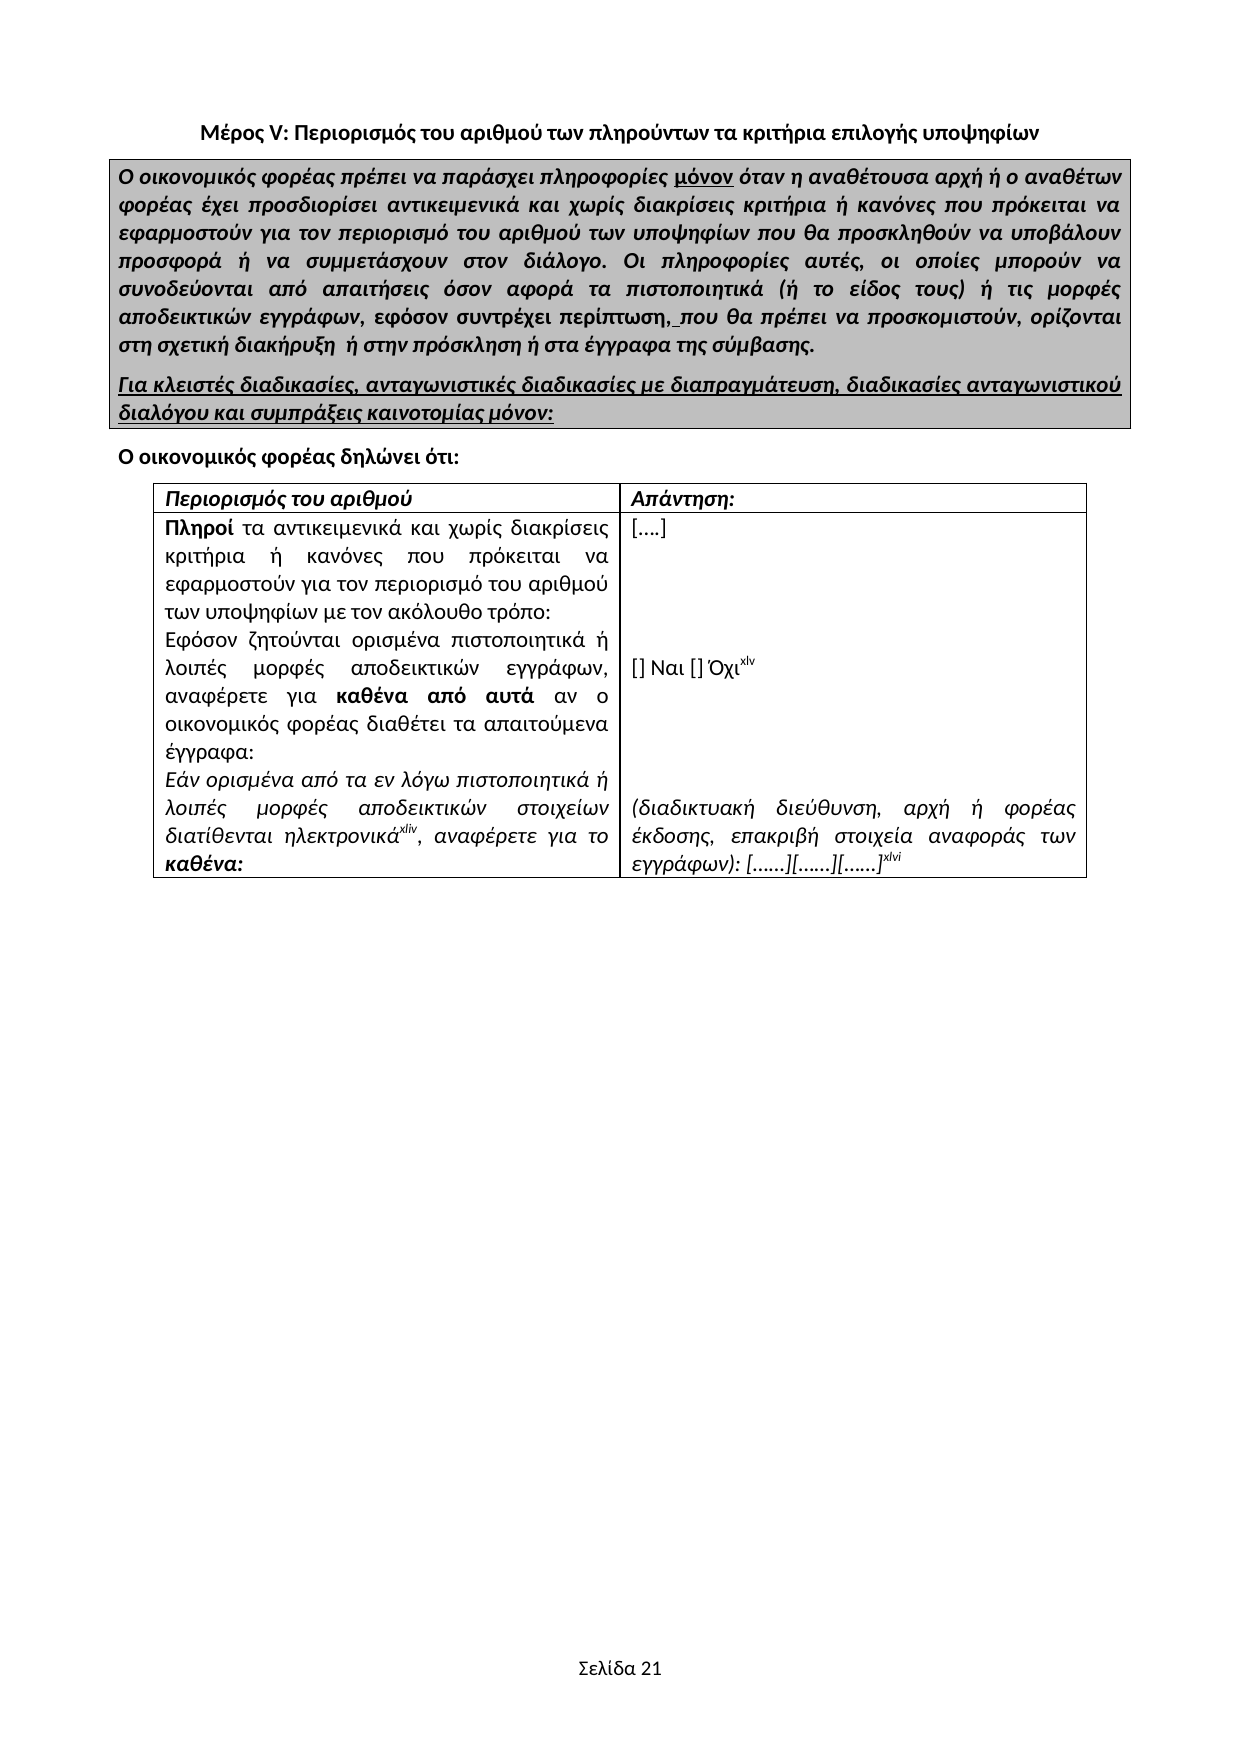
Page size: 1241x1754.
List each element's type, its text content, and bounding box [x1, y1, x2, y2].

table_cell Πληροί τα αντικειμενικά και χωρίς διακρίσεις κριτήρια ή κανόνες που πρόκειται να εφαρμοστούν για τον περιορισμό του αριθμού των υποψηφίων με τον ακόλουθο τρόπο: Εφόσον ζητούνται ορισμένα πιστοποιητικά ή λοιπές μορφές αποδεικτικών εγγράφων, αναφέρετε για καθένα από αυτά αν ο οικονομικός φορέας διαθέτει τα απαιτούμενα έγγραφα: Εάν ορισμένα από τα εν λόγω πιστοποιητικά ή λοιπές μορφές αποδεικτικών στοιχείων διατίθενται ηλεκτρονικά, αναφέρετε για το καθένα: [154, 513, 619, 877]
text Για κλειστές διαδικασίες, ανταγωνιστικές διαδικασίες με διαπραγμάτευση, διαδικασίες ανταγωνιστικού διαλόγου και συμπράξεις καινοτομίας μόνον: [110, 367, 1130, 428]
text Ο οικονομικός φορέας δηλώνει ότι: [118, 442, 1122, 470]
table_cell [….] [] Ναι [] Όχι (διαδικτυακή διεύθυνση, αρχή ή φορέας έκδοσης, επακριβή στοιχεία αναφοράς των εγγράφων): [……][……][……] [621, 513, 1086, 877]
table_header Περιορισμός του αριθμού [154, 484, 619, 512]
text Μέρος V: Περιορισμός του αριθμού των πληρούντων τα κριτήρια επιλογής υποψηφίων [118, 118, 1122, 146]
table_header Απάντηση: [621, 484, 1086, 512]
text Ο οικονομικός φορέας πρέπει να παράσχει πληροφορίες μόνον όταν η αναθέτουσα αρχή ή ο αναθέτων φορέας έχει προσδιορίσει αντικειμενικά και χωρίς διακρίσεις κριτήρια ή κανόνες που πρόκειται να εφαρμοστούν για τον περιορισμό του αριθμού των υποψηφίων που θα προσκληθούν να υποβάλουν προσφορά ή να συμμετάσχουν στον διάλογο. Οι πληροφορίες αυτές, οι οποίες μπορούν να συνοδεύονται από απαιτήσεις όσον αφορά τα πιστοποιητικά (ή το είδος τους) ή τις μορφές αποδεικτικών εγγράφων, εφόσον συντρέχει περίπτωση, που θα πρέπει να προσκομιστούν, ορίζονται στη σχετική διακήρυξη ή στην πρόσκληση ή στα έγγραφα της σύμβασης. [110, 160, 1130, 358]
